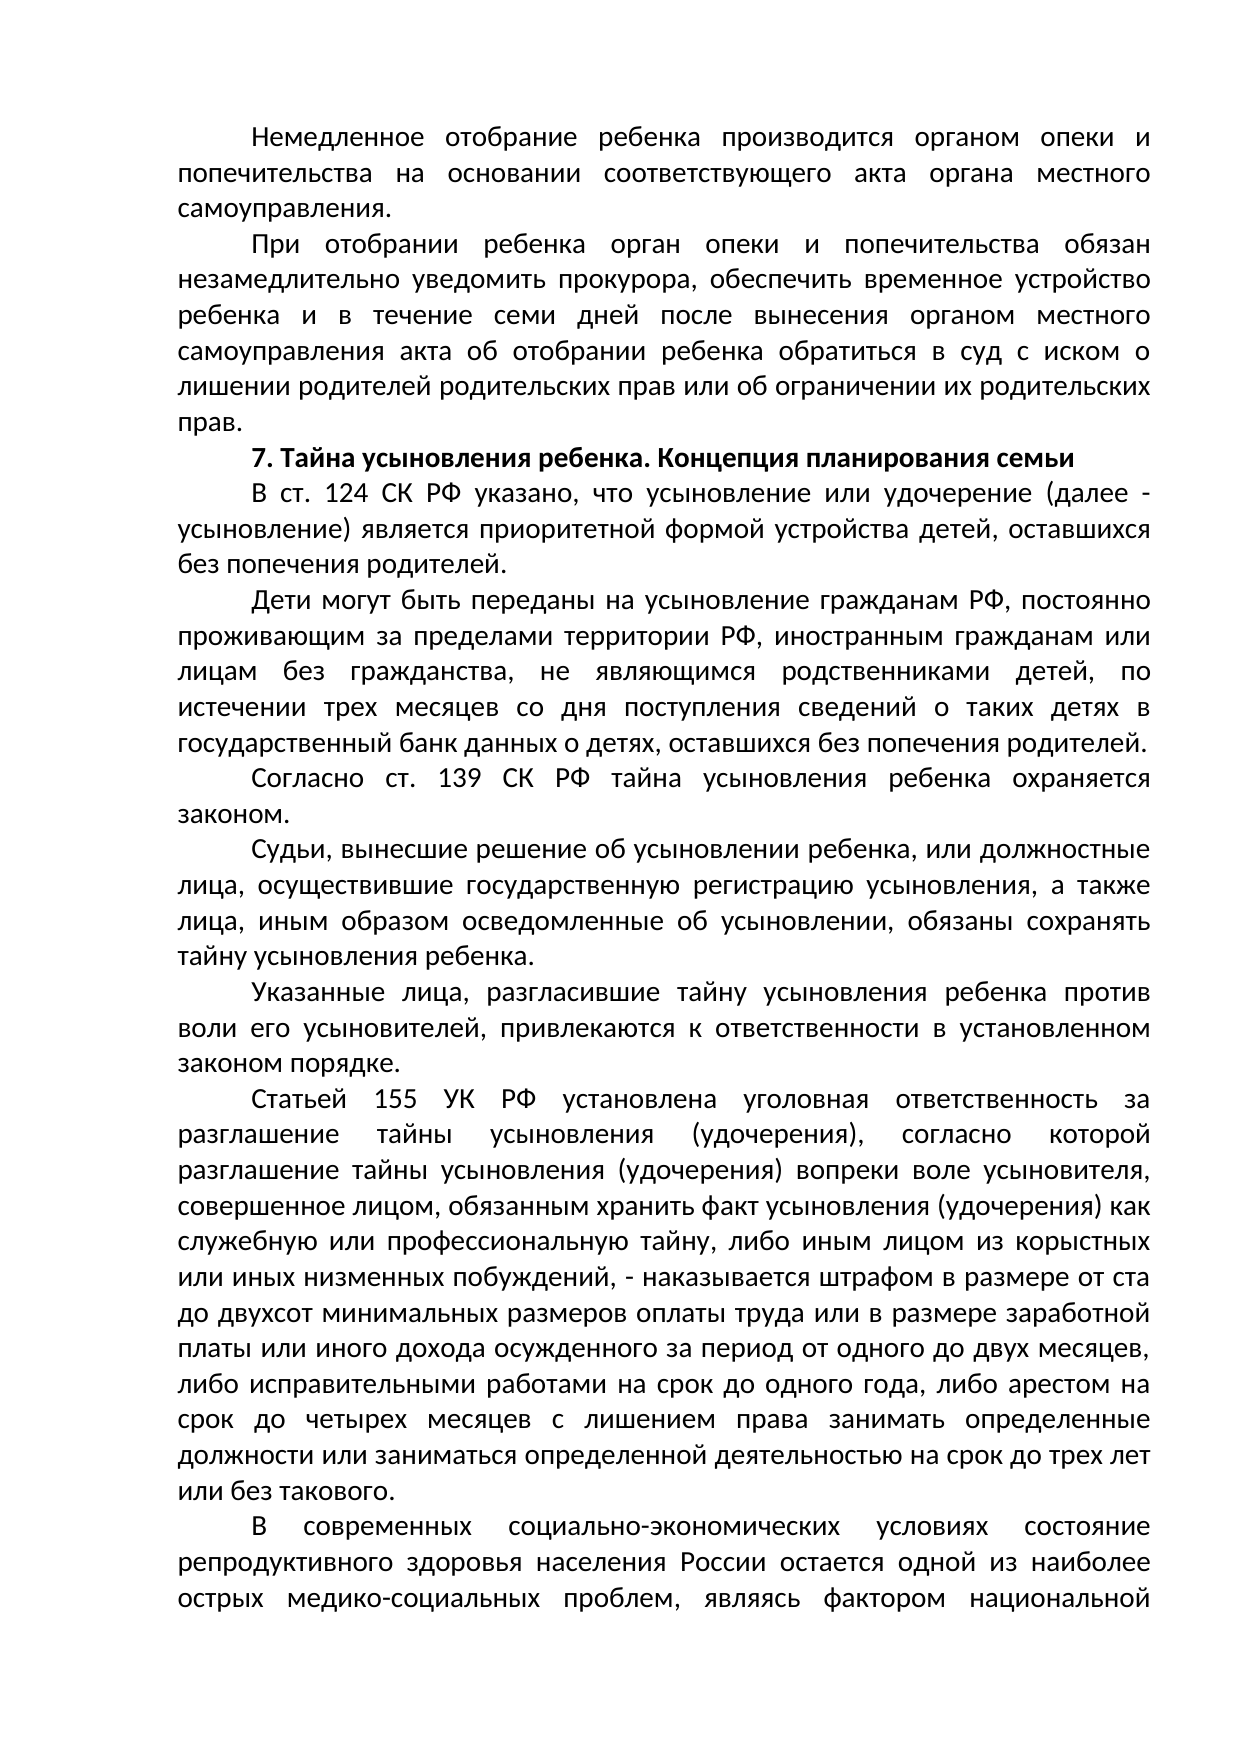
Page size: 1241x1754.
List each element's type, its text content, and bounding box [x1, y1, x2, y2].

text Согласно ст. 139 СК РФ тайна усыновления ребенка охраняется законом. [177, 759, 1152, 831]
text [177, 1507, 1152, 1614]
text Немедленное отобрание ребенка производится органом опеки и попечительства на основании соответствующего акта органа местного самоуправления. [177, 118, 1152, 225]
text Статьей 155 УК РФ установлена уголовная ответственность за разглашение тайны усыновления (удочерения), согласно которой разглашение тайны усыновления (удочерения) вопреки воле усыновителя, совершенное лицом, обязанным хранить факт усыновления (удочерения) как служебную или профессиональную тайну, либо иным лицом из корыстных или иных низменных побуждений, - наказывается штрафом в размере от ста до двухсот минимальных размеров оплаты труда или в размере заработной платы или иного дохода осужденного за период от одного до двух месяцев, либо исправительными работами на срок до одного года, либо арестом на срок до четырех месяцев с лишением права занимать определенные должности или заниматься определенной деятельностью на срок до трех лет или без такового. [177, 1080, 1152, 1507]
text При отобрании ребенка орган опеки и попечительства обязан незамедлительно уведомить прокурора, обеспечить временное устройство ребенка и в течение семи дней после вынесения органом местного самоуправления акта об отобрании ребенка обратиться в суд с иском о лишении родителей родительских прав или об ограничении их родительских прав. [177, 225, 1152, 439]
text Указанные лица, разгласившие тайну усыновления ребенка против воли его усыновителей, привлекаются к ответственности в установленном законом порядке. [177, 973, 1152, 1080]
text Дети могут быть переданы на усыновление гражданам РФ, постоянно проживающим за пределами территории РФ, иностранным гражданам или лицам без гражданства, не являющимся родственниками детей, по истечении трех месяцев со дня поступления сведений о таких детях в государственный банк данных о детях, оставшихся без попечения родителей. [177, 581, 1152, 759]
text Судьи, вынесшие решение об усыновлении ребенка, или должностные лица, осуществившие государственную регистрацию усыновления, а также лица, иным образом осведомленные об усыновлении, обязаны сохранять тайну усыновления ребенка. [177, 831, 1152, 973]
text В ст. 124 СК РФ указано, что усыновление или удочерение (далее - усыновление) является приоритетной формой устройства детей, оставшихся без попечения родителей. [177, 474, 1152, 581]
text 7. Тайна усыновления ребенка. Концепция планирования семьи [177, 439, 1152, 474]
